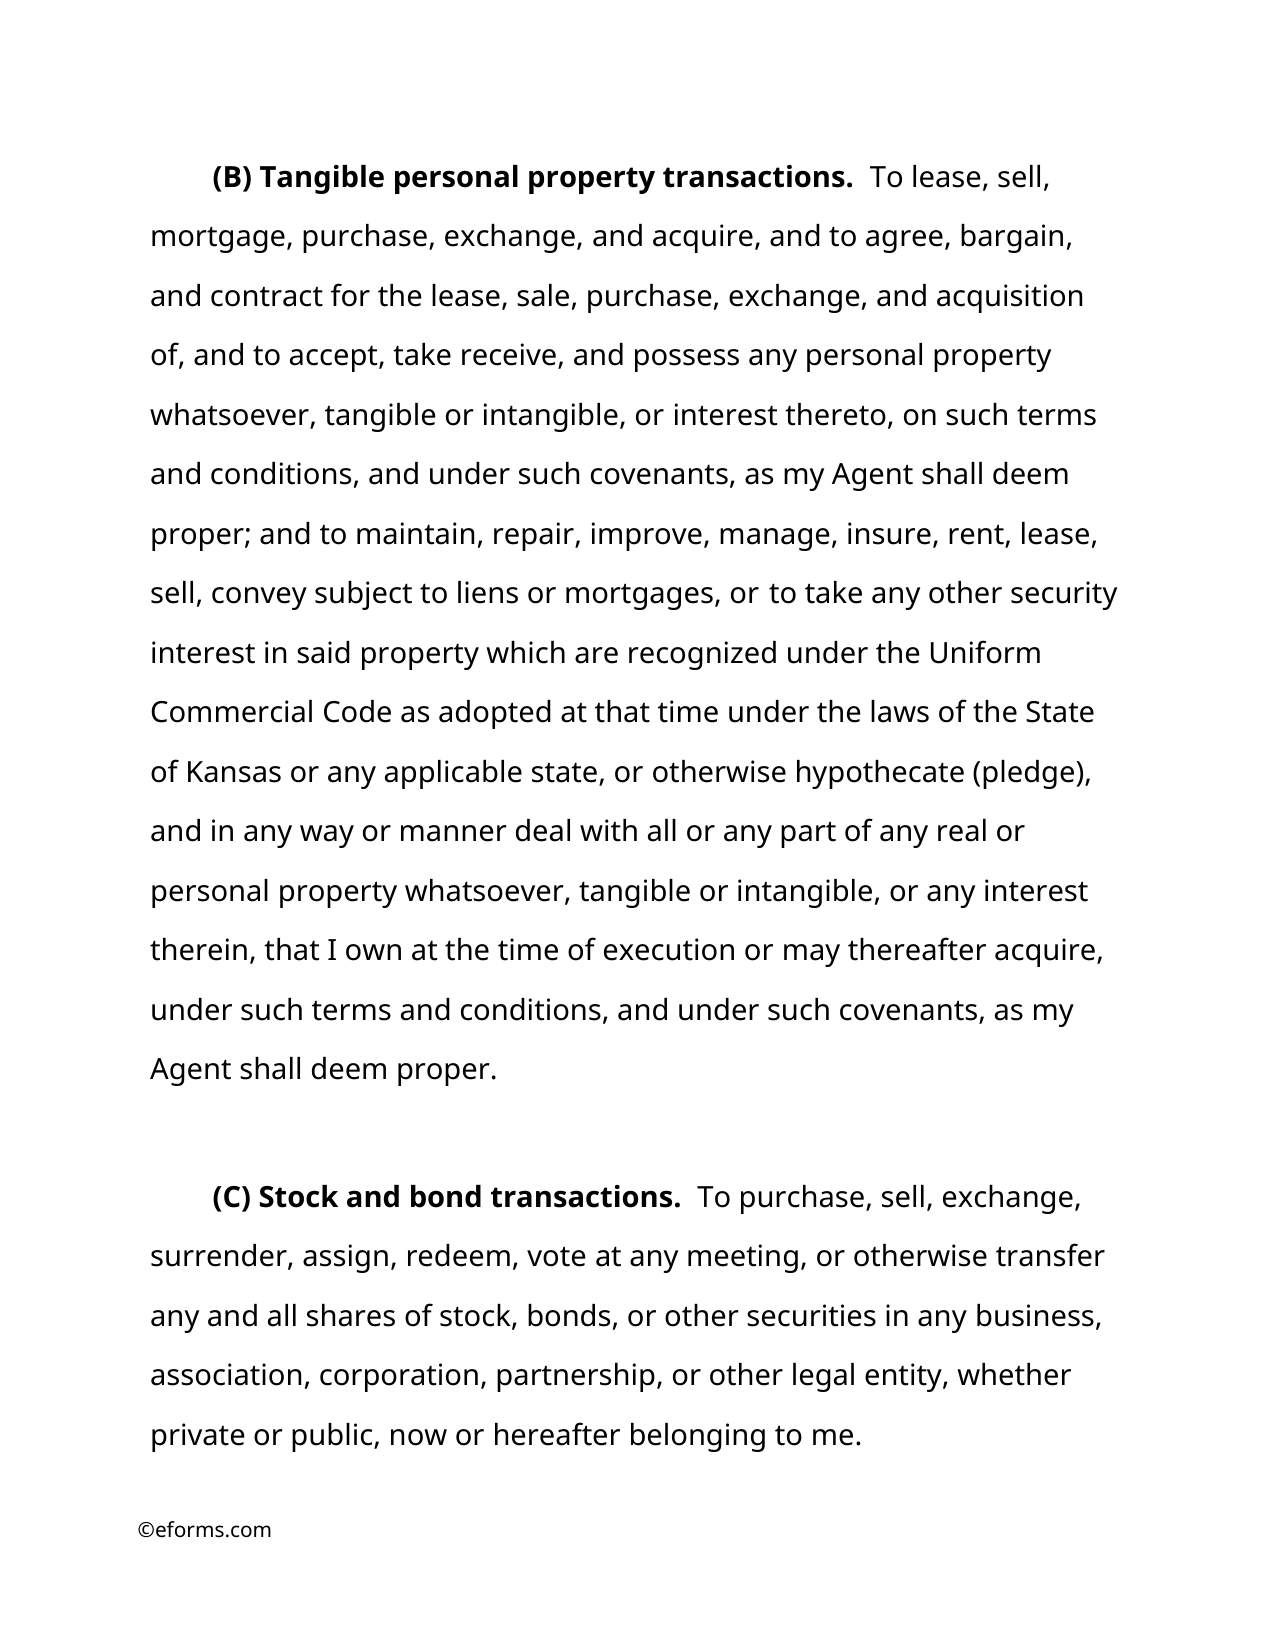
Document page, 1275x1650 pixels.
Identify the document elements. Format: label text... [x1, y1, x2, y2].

text (C) Stock and bond transactions. To purchase, sell, exchange, surrender, assign, redeem, vote at any meeting, or otherwise transfer any and all shares of stock, bonds, or other securities in any business, association, corporation, partnership, or other legal entity, whether private or public, now or hereafter belonging to me. [150, 1176, 1119, 1453]
text (B) Tangible personal property transactions. To lease, sell, mortgage, purchase, exchange, and acquire, and to agree, bargain, and contract for the lease, sale, purchase, exchange, and acquisition of, and to accept, take receive, and possess any personal property whatsoever, tangible or intangible, or interest thereto, on such terms and conditions, and under such covenants, as my Agent shall deem proper; and to maintain, repair, improve, manage, insure, rent, lease, sell, convey subject to liens or mortgages, or to take any other security interest in said property which are recognized under the Uniform Commercial Code as adopted at that time under the laws of the State of Kansas or any applicable state, or otherwise hypothecate (pledge), and in any way or manner deal with all or any part of any real or personal property whatsoever, tangible or intangible, or any interest therein, that I own at the time of execution or may thereafter acquire, under such terms and conditions, and under such covenants, as my Agent shall deem proper. [150, 156, 1122, 1088]
